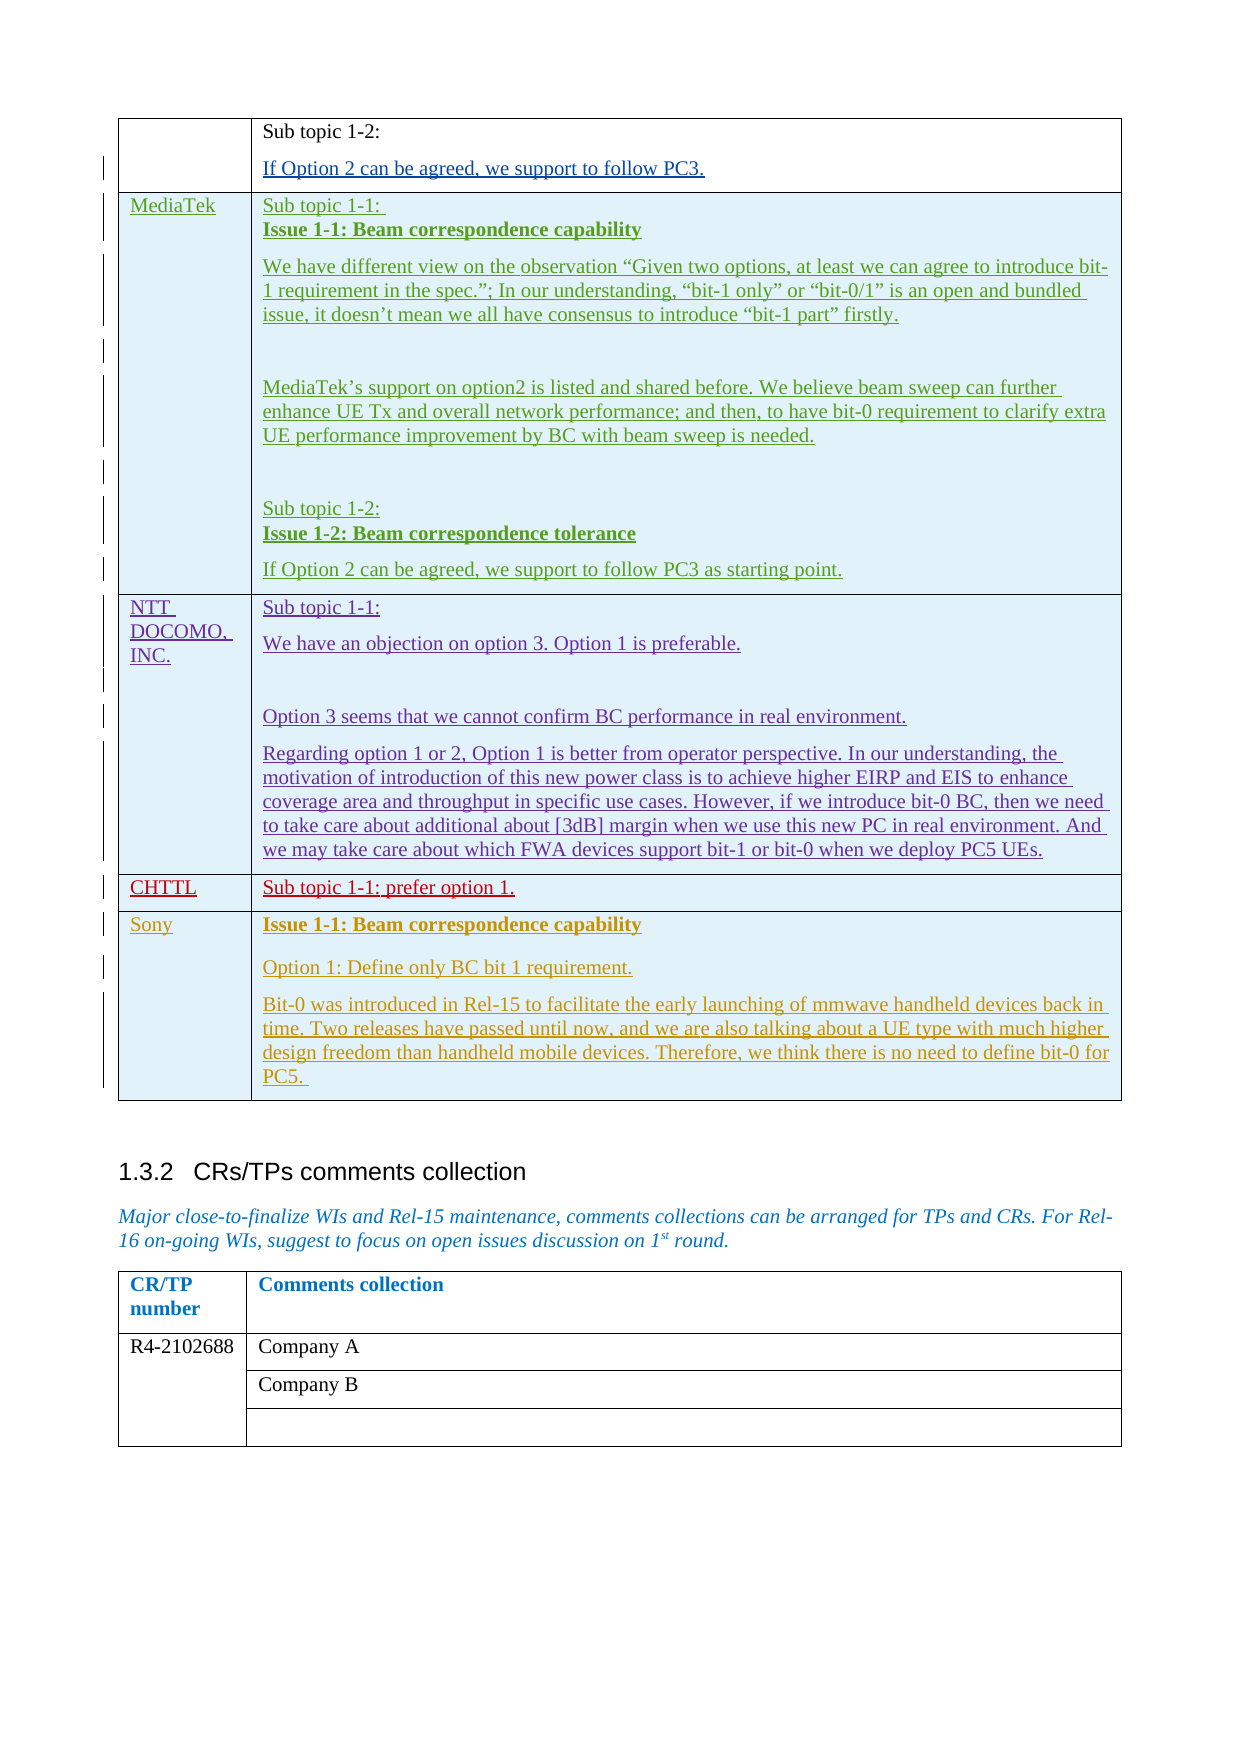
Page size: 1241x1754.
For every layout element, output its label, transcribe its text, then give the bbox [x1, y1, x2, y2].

table_cell Company A [247, 1334, 1121, 1370]
table_header Comments collection [247, 1272, 1121, 1333]
table_header CR/TP number [119, 1272, 246, 1333]
text Major close-to-finalize WIs and Rel-15 maintenance, comments collections can be arranged for TPs and CRs. For Rel-16 on-going WIs, suggest to focus on open issues discussion on 1st round. [118, 1204, 1122, 1252]
table_cell Company B [247, 1371, 1121, 1408]
subtitle CRs/TPs comments collection [118, 1157, 1122, 1186]
table_cell R4-2102688 [119, 1334, 246, 1446]
table_cell [119, 119, 251, 192]
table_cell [252, 119, 1121, 192]
table_cell [247, 1409, 1121, 1446]
